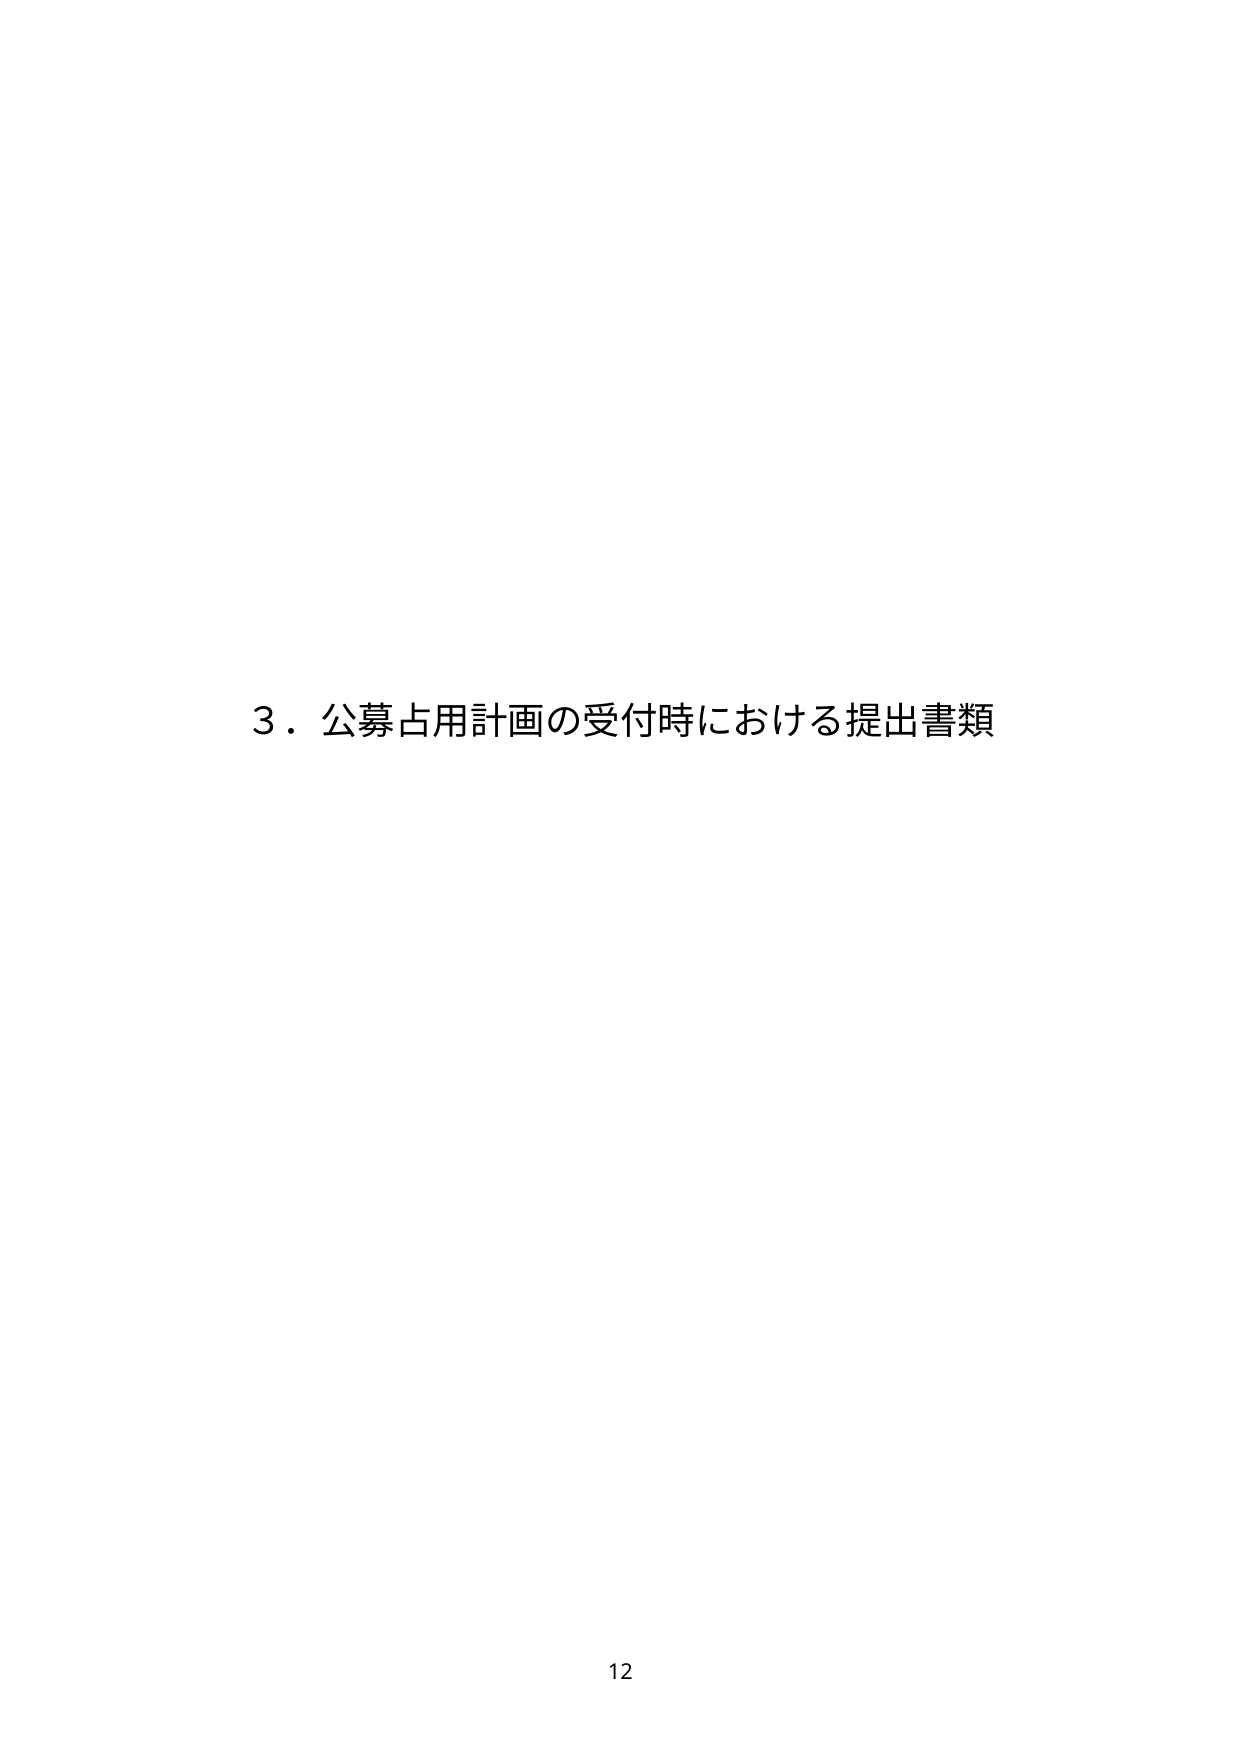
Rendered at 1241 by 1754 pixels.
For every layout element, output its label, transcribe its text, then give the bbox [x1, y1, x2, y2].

subtitle ３．公募占用計画の受付時における提出書類 [89, 681, 1152, 756]
